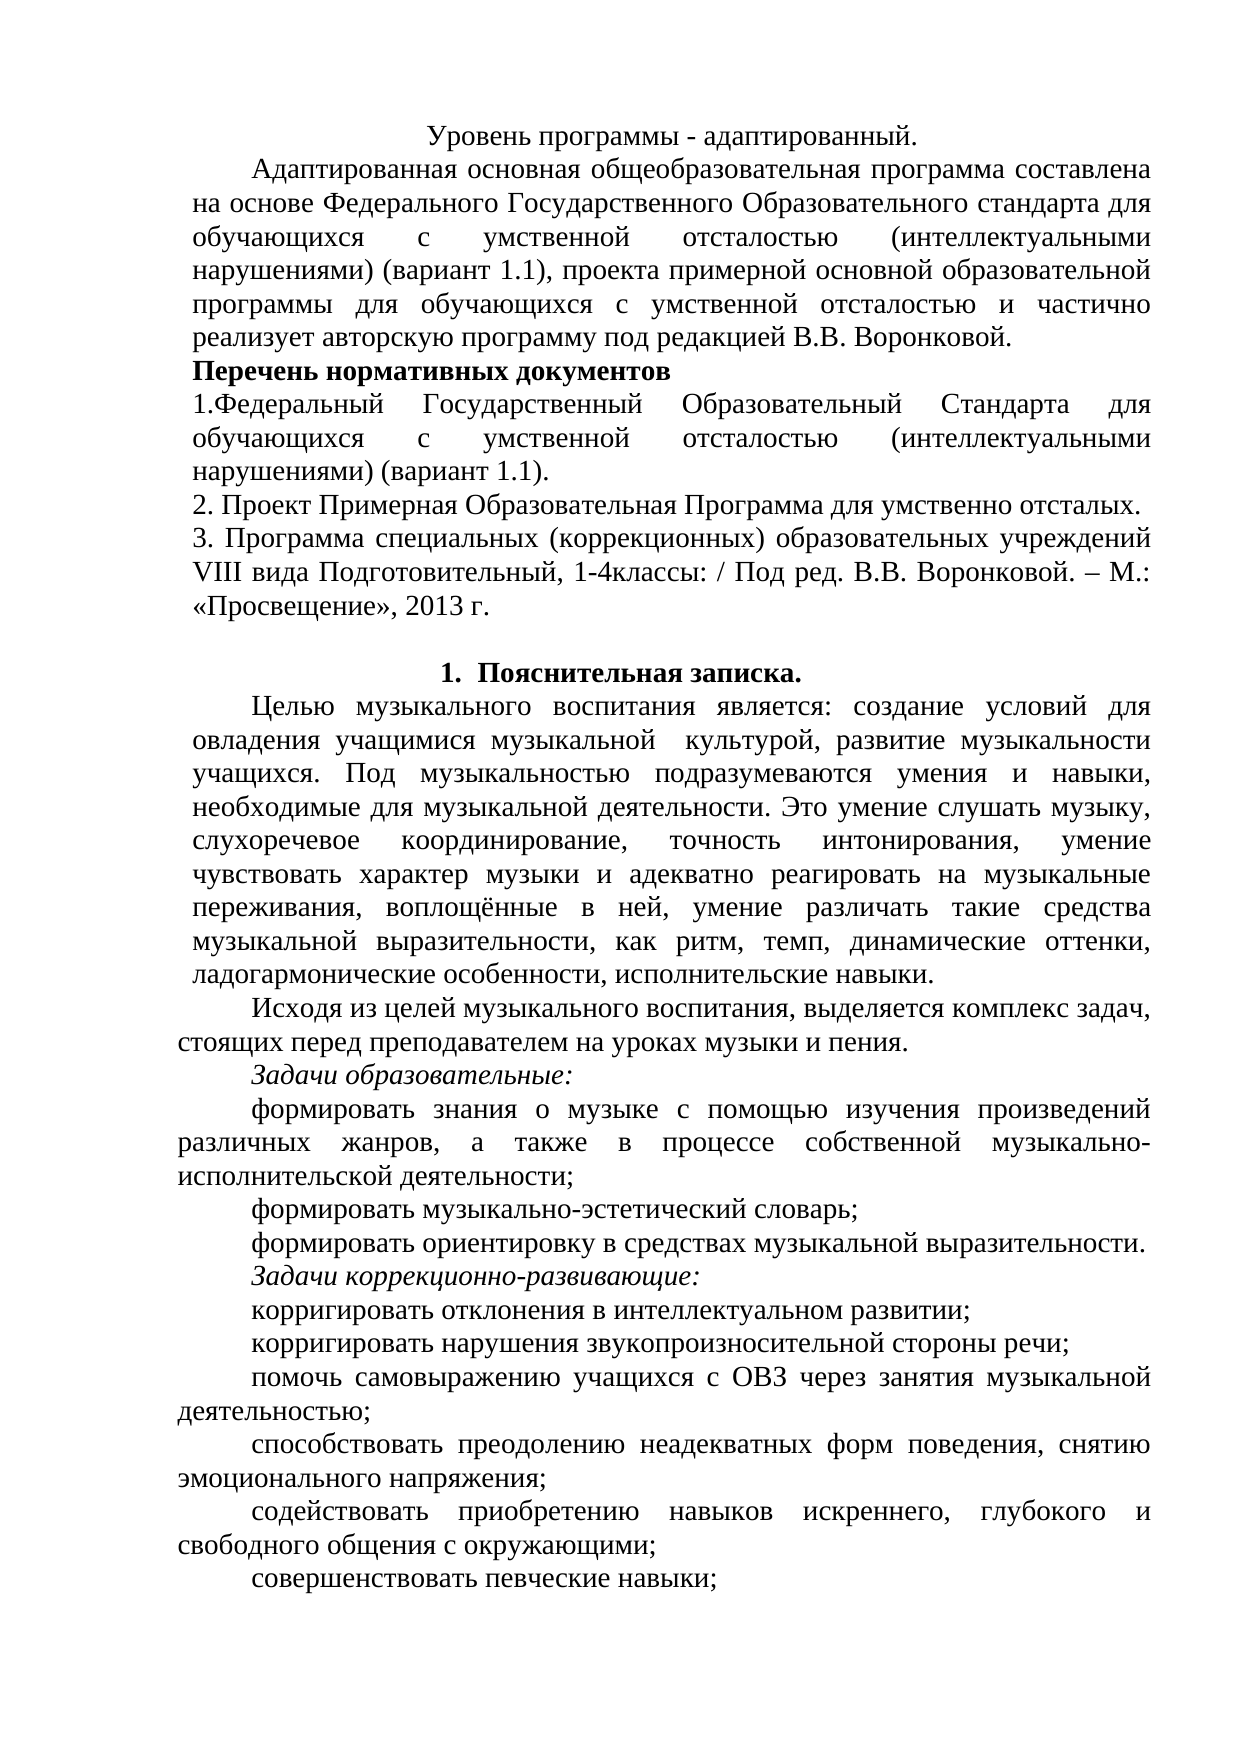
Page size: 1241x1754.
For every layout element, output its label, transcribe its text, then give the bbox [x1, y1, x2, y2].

text 3. Программа специальных (коррекционных) образовательных учреждений VIII вида Подготовительный, 1-4классы: / Под ред. В.В. Воронковой. – М.: «Просвещение», 2013 г. [192, 521, 1152, 621]
text 2. Проект Примерная Образовательная Программа для умственно отсталых. [192, 487, 1152, 521]
list Пояснительная записка. [440, 655, 1152, 688]
text формировать музыкально-эстетический словарь; [177, 1191, 1152, 1225]
text Адаптированная основная общеобразовательная программа составлена на основе Федерального Государственного Образовательного стандарта для обучающихся с умственной отсталостью (интеллектуальными нарушениями) (вариант 1.1), проекта примерной основной образовательной программы для обучающихся с умственной отсталостью и частично реализует авторскую программу под редакцией В.В. Воронковой. [192, 152, 1152, 353]
text Исходя из целей музыкального воспитания, выделяется комплекс задач, стоящих перед преподавателем на уроках музыки и пения. [177, 990, 1152, 1057]
text совершенствовать певческие навыки; [177, 1560, 1152, 1594]
text Перечень нормативных документов [192, 353, 1152, 386]
text помочь самовыражению учащихся с ОВЗ через занятия музыкальной деятельностью; [177, 1359, 1152, 1426]
text корригировать нарушения звукопроизносительной стороны речи; [177, 1326, 1152, 1359]
text Уровень программы - адаптированный. [192, 118, 1152, 152]
text способствовать преодолению неадекватных форм поведения, снятию эмоционального напряжения; [177, 1426, 1152, 1493]
text Задачи образовательные: [177, 1057, 1152, 1091]
text Задачи коррекционно-развивающие: [177, 1258, 1152, 1292]
text Целью музыкального воспитания является: создание условий для овладения учащимися музыкальной культурой, развитие музыкальности учащихся. Под музыкальностью подразумеваются умения и навыки, необходимые для музыкальной деятельности. Это умение слушать музыку, слухоречевое координирование, точность интонирования, умение чувствовать характер музыки и адекватно реагировать на музыкальные переживания, воплощённые в ней, умение различать такие средства музыкальной выразительности, как ритм, темп, динамические оттенки, ладогармонические особенности, исполнительские навыки. [192, 688, 1152, 990]
text формировать ориентировку в средствах музыкальной выразительности. [177, 1225, 1152, 1258]
text содействовать приобретению навыков искреннего, глубокого и свободного общения с окружающими; [177, 1493, 1152, 1560]
text 1.Федеральный Государственный Образовательный Стандарта для обучающихся с умственной отсталостью (интеллектуальными нарушениями) (вариант 1.1). [192, 386, 1152, 487]
text корригировать отклонения в интеллектуальном развитии; [177, 1292, 1152, 1326]
text формировать знания о музыке с помощью изучения произведений различных жанров, а также в процессе собственной музыкально-исполнительской деятельности; [177, 1091, 1152, 1191]
